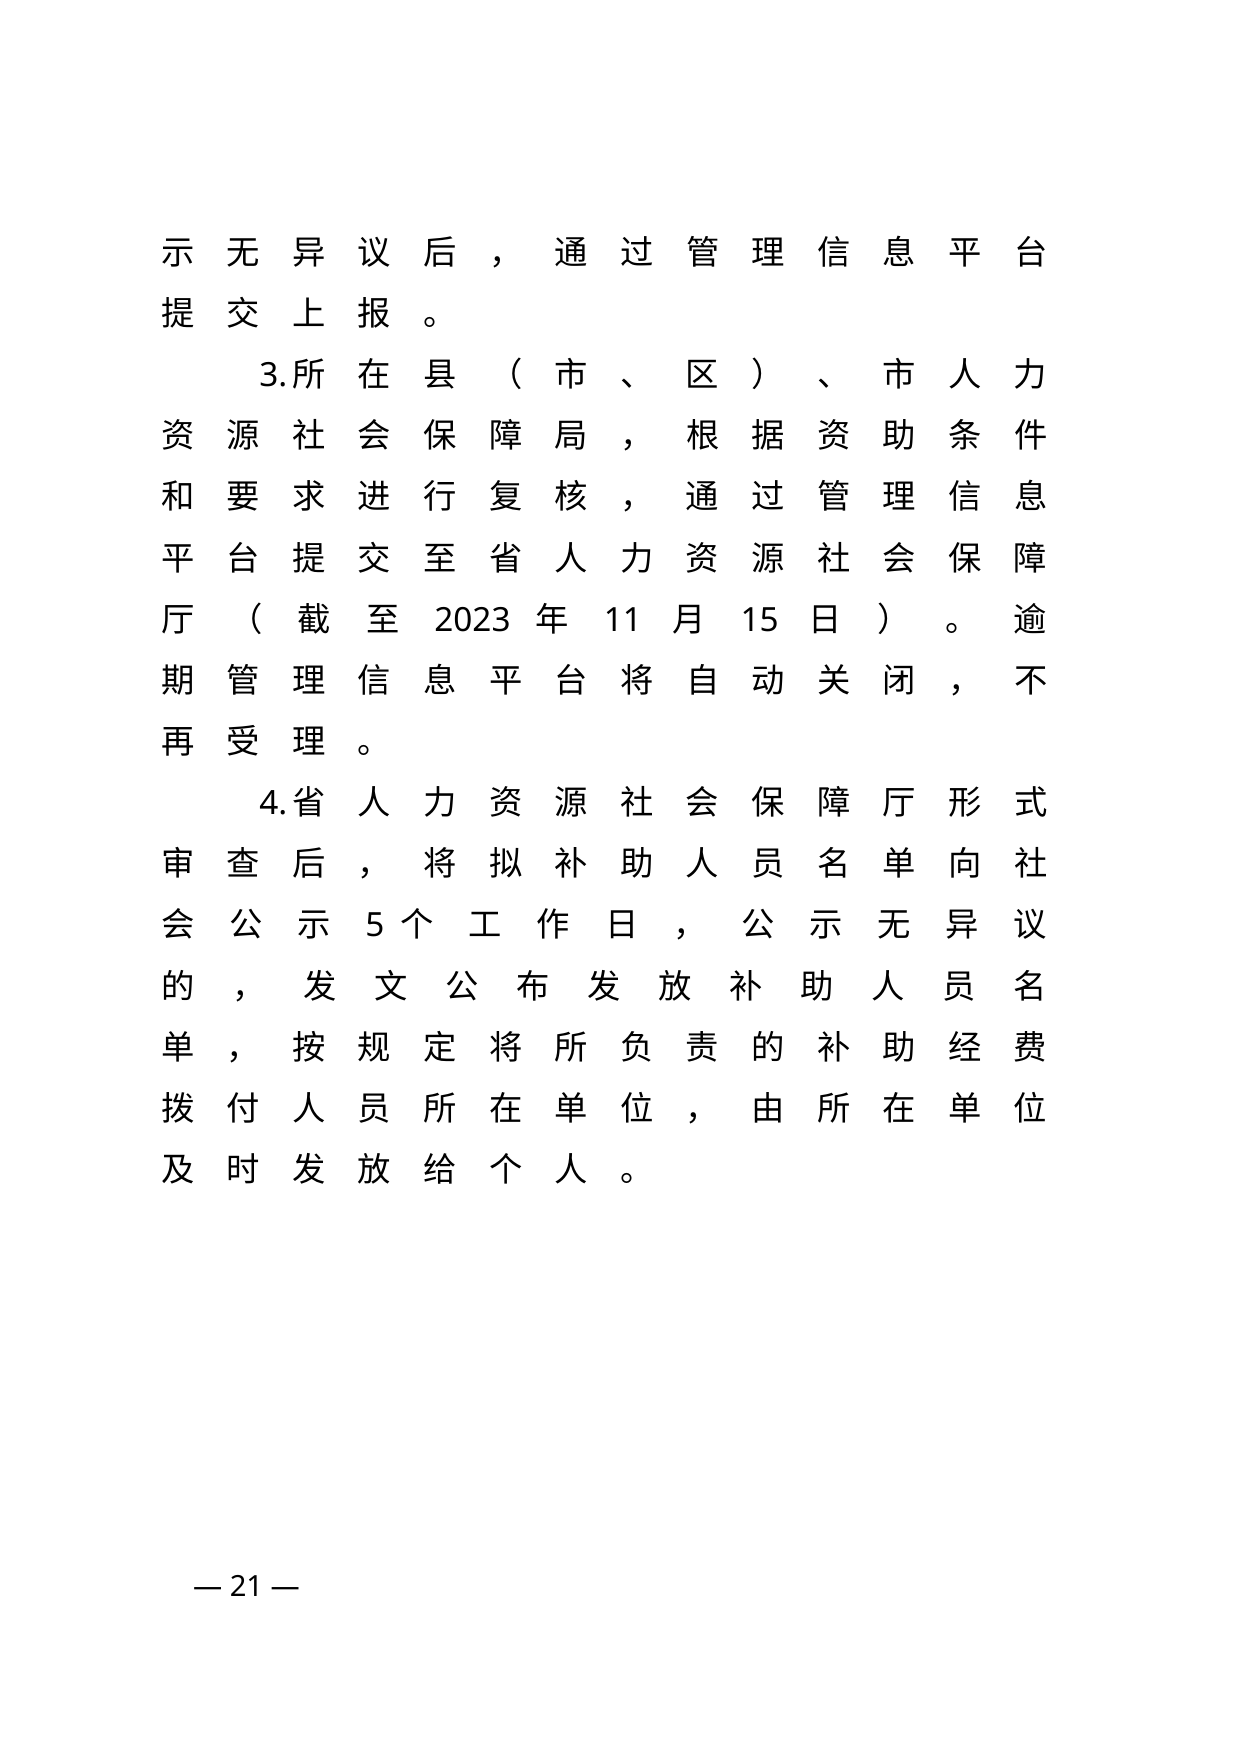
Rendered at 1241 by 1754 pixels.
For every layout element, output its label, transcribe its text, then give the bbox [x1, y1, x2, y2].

text 4.省人力资源社会保障厅形式审查后，将拟补助人员名单向社会公示5个工作日，公示无异议的，发文公布发放补助人员名单，按规定将所负责的补助经费拨付人员所在单位，由所在单位及时发放给个人。 [161, 769, 1079, 1197]
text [161, 219, 1079, 341]
text 3.所在县（市、区）、市人力资源社会保障局，根据资助条件和要求进行复核，通过管理信息平台提交至省人力资源社会保障厅（截至2023年11月15日）。逾期管理信息平台将自动关闭，不再受理。 [161, 341, 1079, 769]
